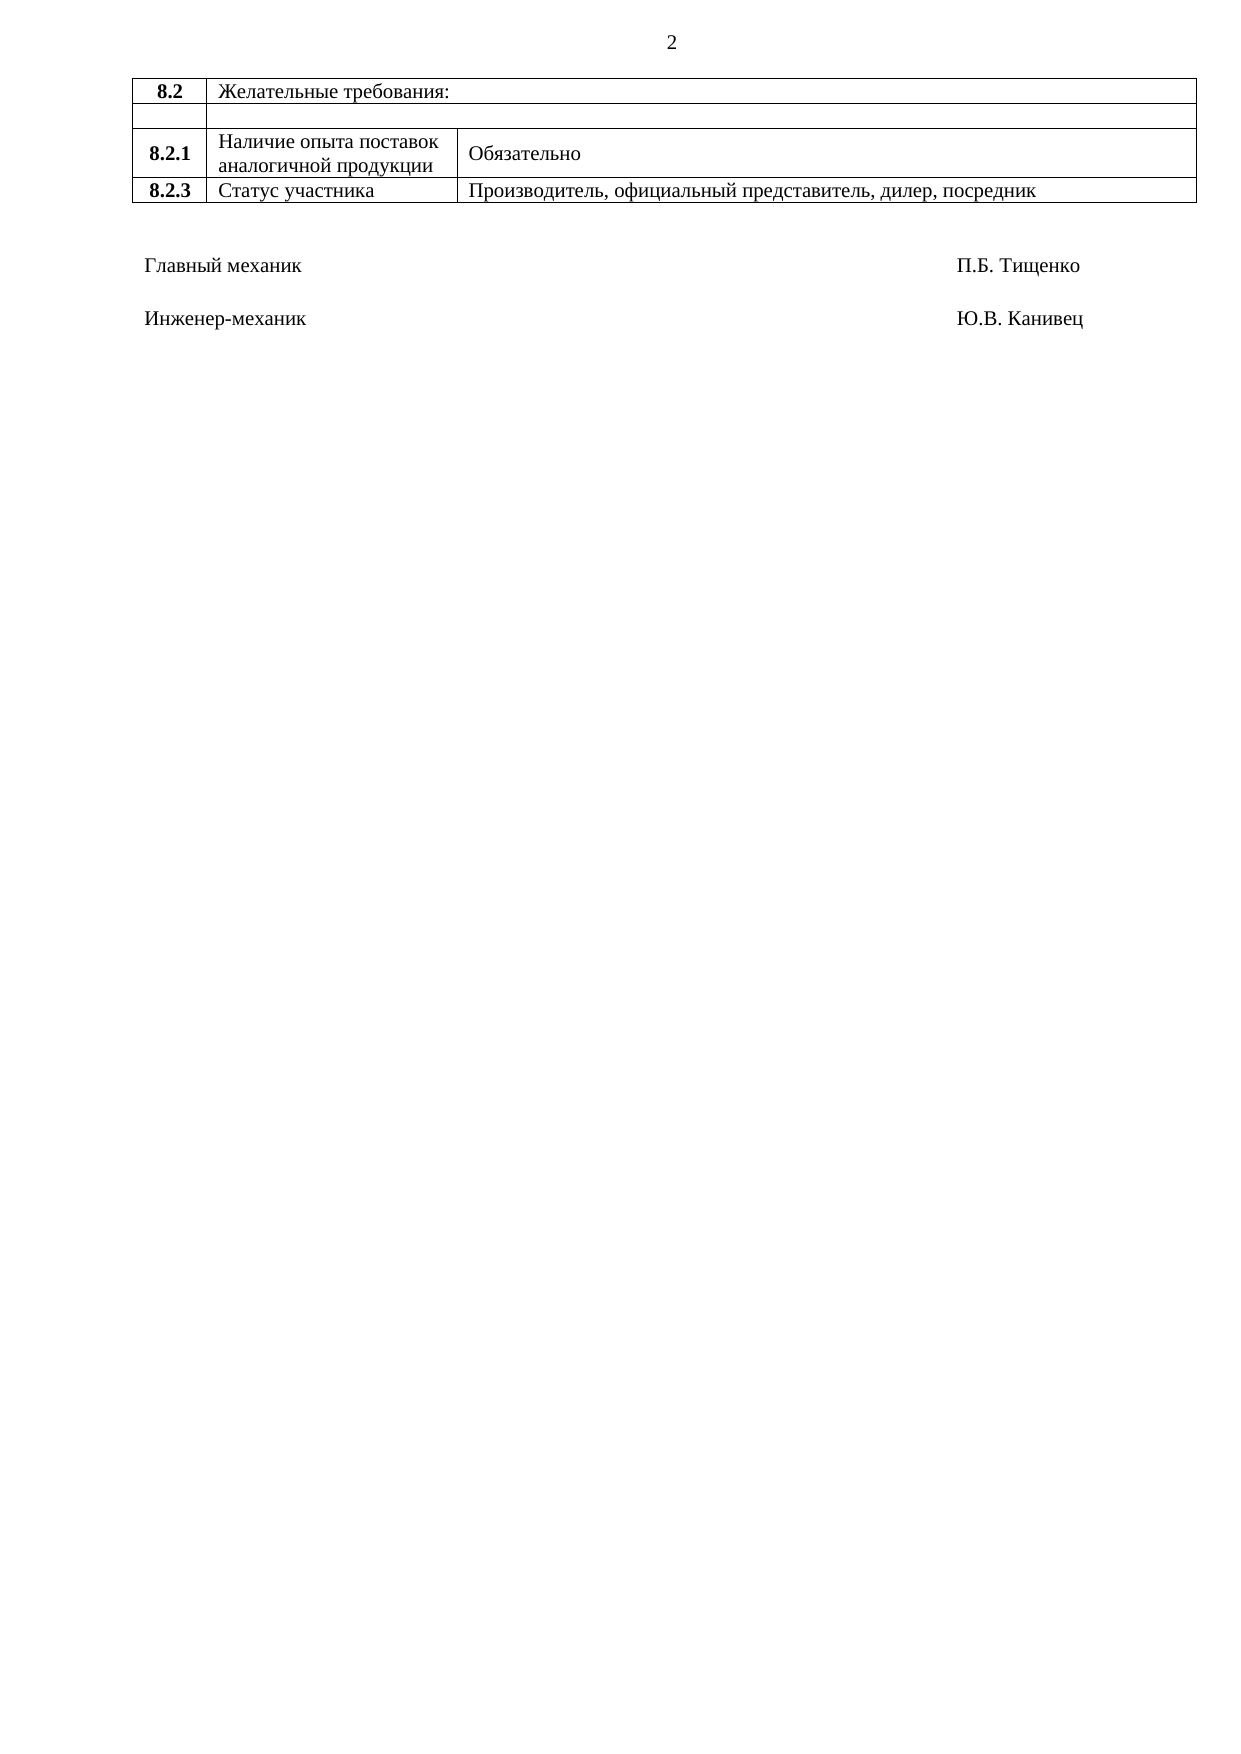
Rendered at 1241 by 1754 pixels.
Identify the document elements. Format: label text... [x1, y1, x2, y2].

table_cell 8.2.3 [133, 178, 206, 202]
table_cell Статус участника [207, 178, 457, 202]
table_cell Желательные требования: [207, 79, 1196, 103]
table_cell 8.2 [133, 79, 206, 103]
table_cell Производитель, официальный представитель, дилер, посредник [458, 178, 1196, 202]
table_cell Главный механик П.Б. Тищенко Инженер-механик Ю.В. Канивец [133, 203, 1197, 387]
table_cell [133, 104, 206, 128]
table_cell Наличие опыта поставок аналогичной продукции [207, 129, 457, 177]
table_cell 8.2.1 [133, 129, 206, 177]
table_cell [207, 104, 1196, 128]
table_cell Обязательно [458, 129, 1196, 177]
